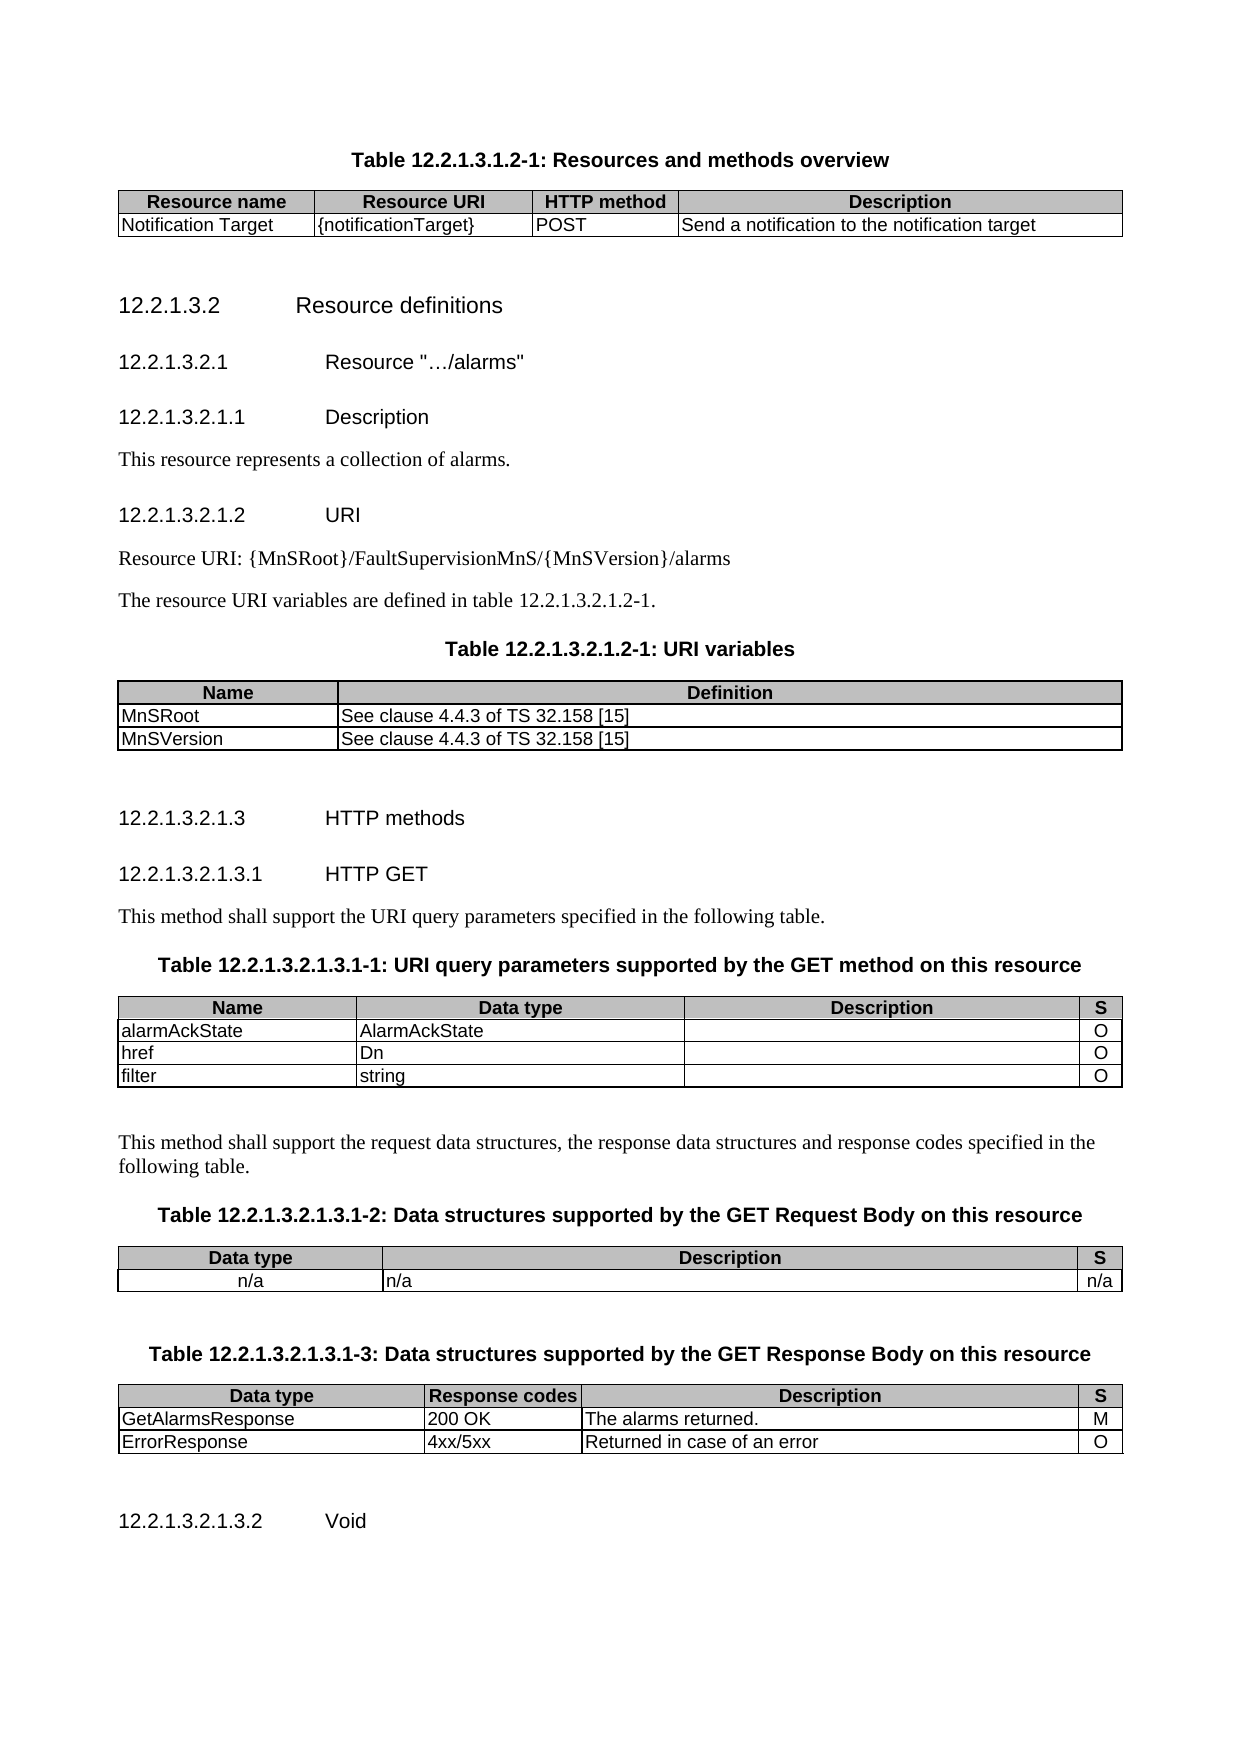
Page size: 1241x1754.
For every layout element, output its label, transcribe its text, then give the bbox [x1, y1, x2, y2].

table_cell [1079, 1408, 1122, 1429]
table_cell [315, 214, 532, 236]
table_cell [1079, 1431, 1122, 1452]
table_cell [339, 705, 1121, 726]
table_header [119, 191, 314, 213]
text This resource represents a collection of alarms. [118, 447, 1122, 471]
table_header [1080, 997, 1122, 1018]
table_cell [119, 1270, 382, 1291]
subtitle 12.2.1.3.2 Resource definitions [118, 292, 1122, 318]
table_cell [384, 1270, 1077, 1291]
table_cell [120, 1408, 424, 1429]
text Table 12.2.1.3.1.2-1: Resources and methods overview [118, 148, 1122, 172]
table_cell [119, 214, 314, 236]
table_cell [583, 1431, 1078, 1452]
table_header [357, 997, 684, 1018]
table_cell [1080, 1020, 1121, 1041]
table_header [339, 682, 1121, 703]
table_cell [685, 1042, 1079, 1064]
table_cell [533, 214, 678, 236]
text This method shall support the request data structures, the response data structures and response codes specified in the following table. [118, 1130, 1122, 1178]
text Table 12.2.1.3.2.1.3.1-2: Data structures supported by the GET Request Body on this resource [118, 1203, 1122, 1227]
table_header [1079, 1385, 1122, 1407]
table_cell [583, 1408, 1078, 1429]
subtitle 12.2.1.3.2.1 Resource "…/alarms" [118, 349, 1122, 373]
text Table 12.2.1.3.2.1.3.1-1: URI query parameters supported by the GET method on this resource [118, 953, 1122, 977]
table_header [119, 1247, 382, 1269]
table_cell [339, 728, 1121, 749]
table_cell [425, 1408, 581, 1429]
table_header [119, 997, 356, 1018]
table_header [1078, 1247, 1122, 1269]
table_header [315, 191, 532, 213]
text Table 12.2.1.3.2.1.3.1-3: Data structures supported by the GET Response Body on this resource [118, 1341, 1122, 1365]
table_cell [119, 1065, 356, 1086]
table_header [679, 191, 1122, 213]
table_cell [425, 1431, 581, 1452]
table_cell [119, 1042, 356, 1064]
text This method shall support the URI query parameters specified in the following table. [118, 904, 1122, 928]
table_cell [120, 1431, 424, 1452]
text 12.2.1.3.2.1.3.2 Void [118, 1509, 1122, 1533]
text Table 12.2.1.3.2.1.2-1: URI variables [118, 637, 1122, 661]
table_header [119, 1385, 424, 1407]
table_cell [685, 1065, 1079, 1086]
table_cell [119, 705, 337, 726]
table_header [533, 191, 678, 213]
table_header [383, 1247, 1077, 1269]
text The resource URI variables are defined in table 12.2.1.3.2.1.2-1. [118, 588, 1122, 612]
text Resource URI: {MnSRoot}/FaultSupervisionMnS/{MnSVersion}/alarms [118, 545, 1122, 569]
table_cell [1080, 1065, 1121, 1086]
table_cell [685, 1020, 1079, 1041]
text 12.2.1.3.2.1.3.1 HTTP GET [118, 861, 1122, 885]
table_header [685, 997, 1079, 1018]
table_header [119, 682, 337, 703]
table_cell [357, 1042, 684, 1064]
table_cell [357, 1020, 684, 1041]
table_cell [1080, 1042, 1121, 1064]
subtitle 12.2.1.3.2.1.2 URI [118, 503, 1122, 527]
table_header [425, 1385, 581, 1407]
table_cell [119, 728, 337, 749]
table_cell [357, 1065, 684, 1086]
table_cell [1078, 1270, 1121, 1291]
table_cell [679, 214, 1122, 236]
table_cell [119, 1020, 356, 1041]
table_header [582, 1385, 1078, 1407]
subtitle 12.2.1.3.2.1.3 HTTP methods [118, 806, 1122, 830]
subtitle 12.2.1.3.2.1.1 Description [118, 405, 1122, 429]
